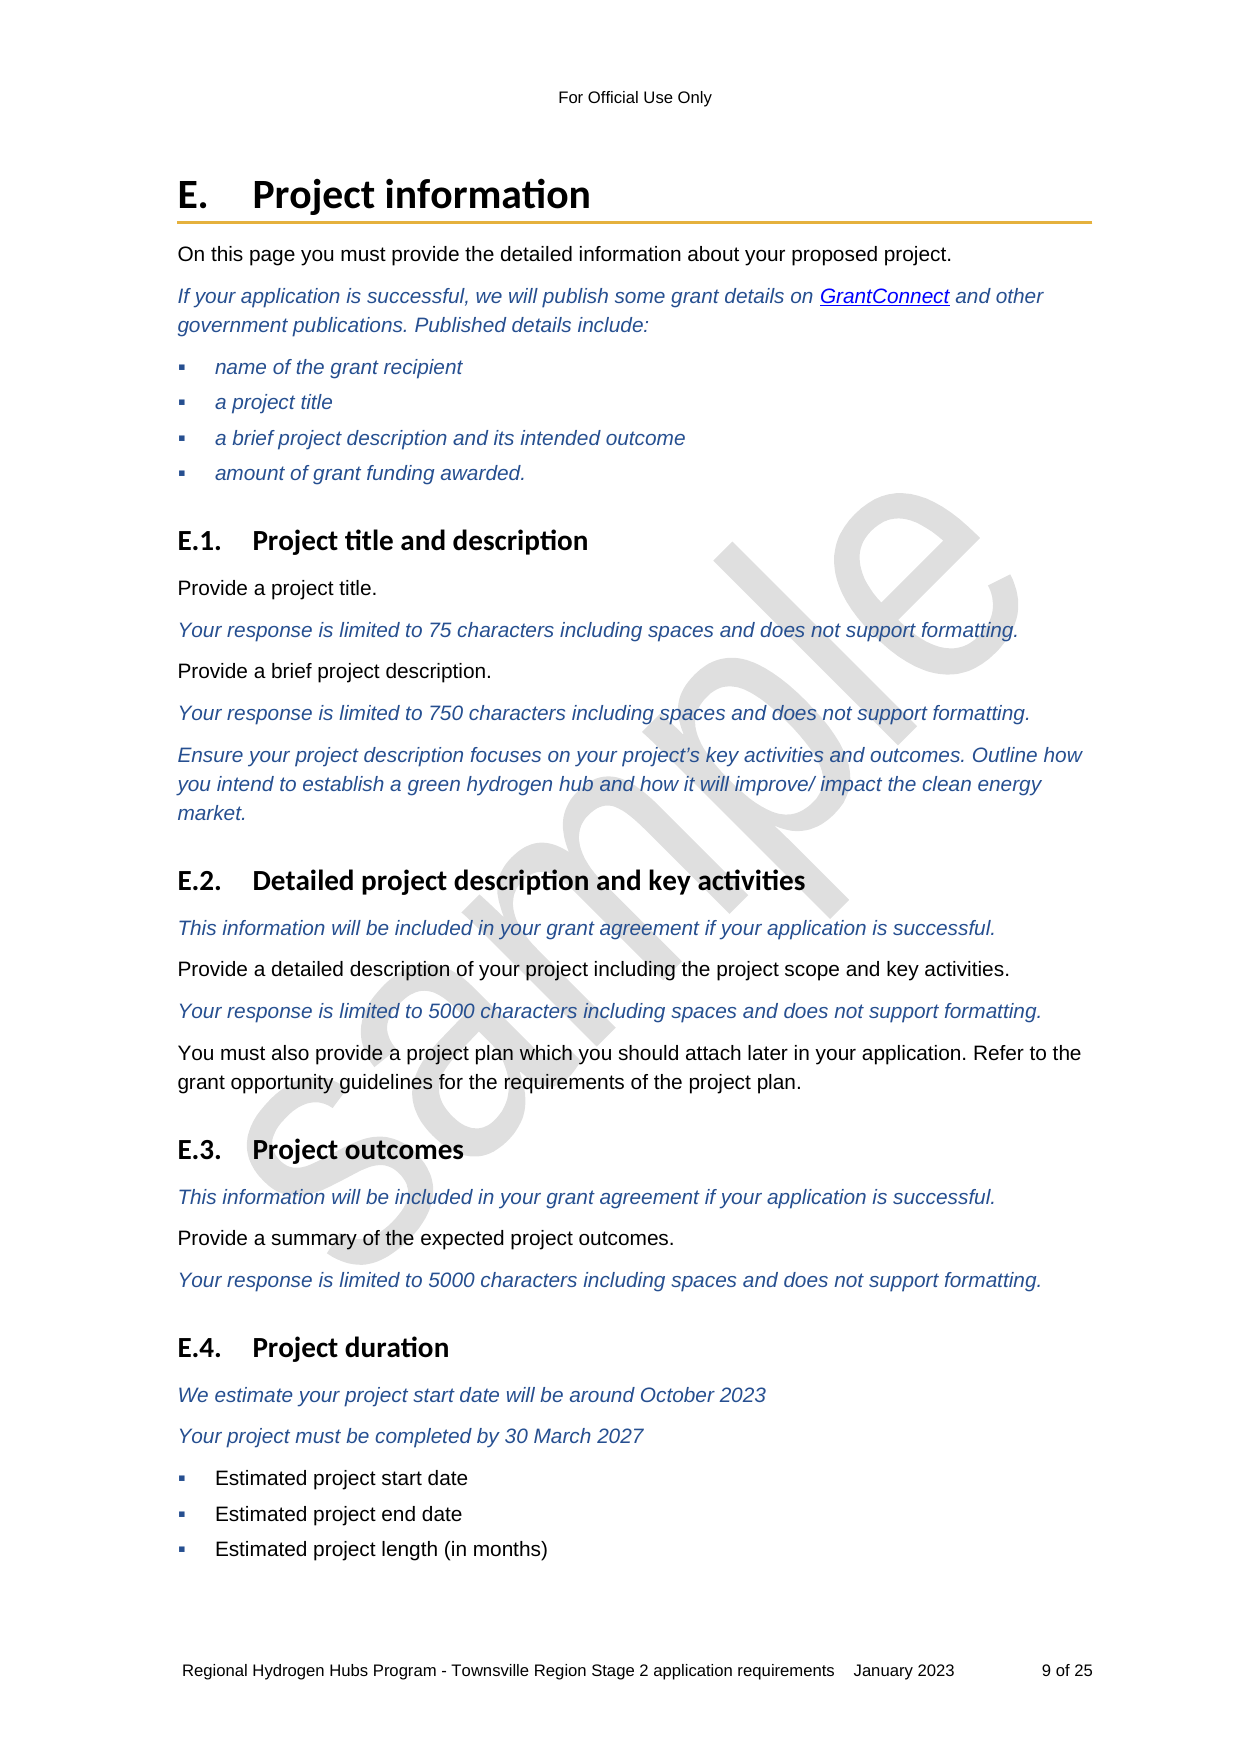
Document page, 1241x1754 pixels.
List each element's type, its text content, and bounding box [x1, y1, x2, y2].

text Your response is limited to 750 characters including spaces and does not support formatting. [177, 696, 1092, 725]
list Estimated project start date [177, 1461, 1092, 1490]
list Estimated project end date [177, 1496, 1092, 1525]
subtitle Project outcomes [177, 1131, 1092, 1167]
text Provide a detailed description of your project including the project scope and key activities. [177, 952, 1092, 981]
list a brief project description and its intended outcome [177, 420, 1092, 449]
text If your application is successful, we will publish some grant details on GrantConnect and other government publications. Published details include: [177, 279, 1092, 337]
text Your response is limited to 5000 characters including spaces and does not support formatting. [177, 1263, 1092, 1292]
list a project title [177, 385, 1092, 414]
subtitle Project title and description [177, 522, 1092, 558]
text This information will be included in your grant agreement if your application is successful. [177, 1179, 1092, 1208]
text Your response is limited to 5000 characters including spaces and does not support formatting. [177, 994, 1092, 1023]
text Provide a summary of the expected project outcomes. [177, 1221, 1092, 1250]
list amount of grant funding awarded. [177, 456, 1092, 485]
list name of the grant recipient [177, 349, 1092, 379]
text Your response is limited to 75 characters including spaces and does not support formatting. [177, 612, 1092, 641]
subtitle Project information [177, 168, 1092, 221]
text Ensure your project description focuses on your project’s key activities and outcomes. Outline how you intend to establish a green hydrogen hub and how it will improve/ impact the clean energy market. [177, 737, 1092, 825]
text Provide a project title. [177, 571, 1092, 600]
text Provide a brief project description. [177, 654, 1092, 683]
text You must also provide a project plan which you should attach later in your application. Refer to the grant opportunity guidelines for the requirements of the project plan. [177, 1035, 1092, 1094]
subtitle Detailed project description and key activities [177, 862, 1092, 898]
text This information will be included in your grant agreement if your application is successful. [177, 910, 1092, 939]
text We estimate your project start date will be around October 2023 [177, 1377, 1092, 1407]
text On this page you must provide the detailed information about your proposed project. [177, 237, 1092, 266]
subtitle Project duration [177, 1329, 1092, 1365]
list Estimated project length (in months) [177, 1532, 1092, 1561]
text Your project must be completed by 30 March 2027 [177, 1419, 1092, 1448]
